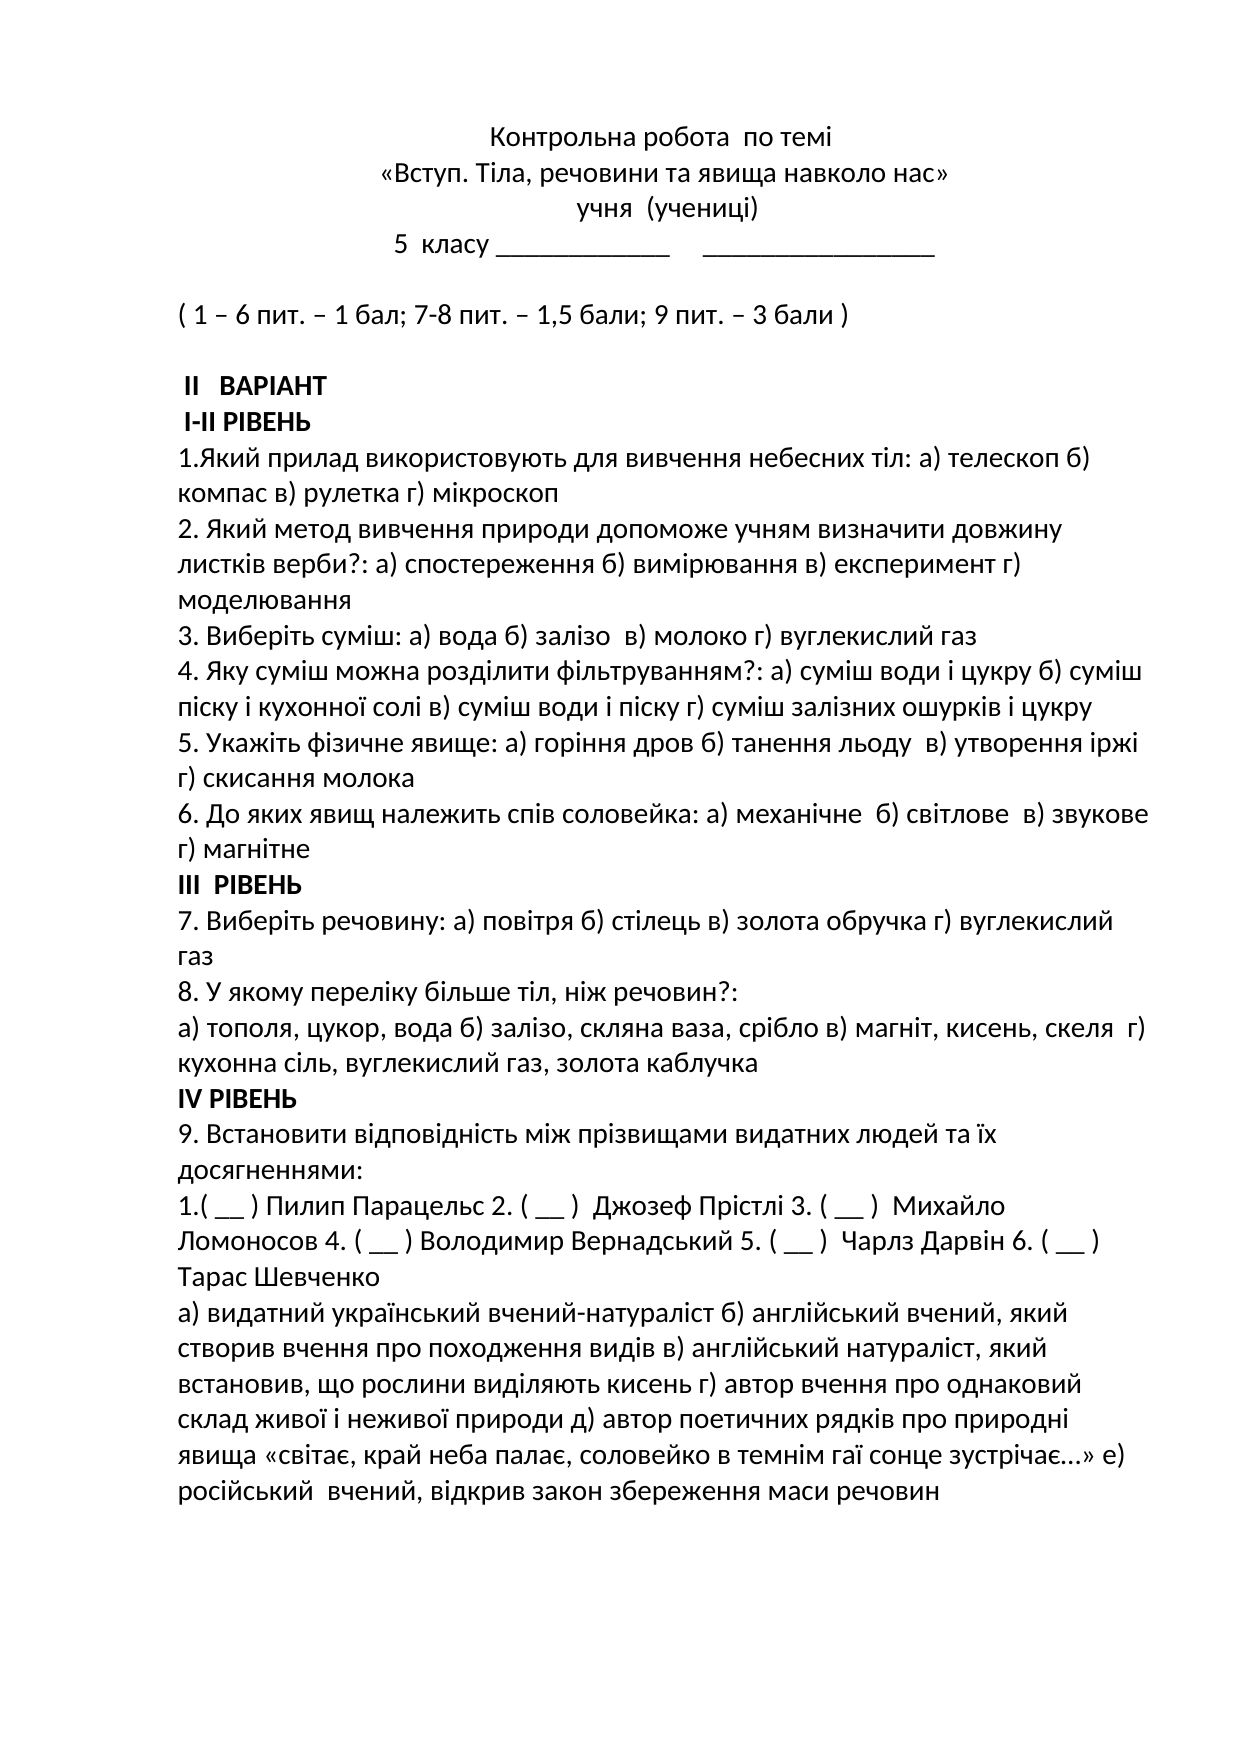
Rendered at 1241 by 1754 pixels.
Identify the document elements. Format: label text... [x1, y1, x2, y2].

text 6. До яких явищ належить спів соловейка: а) механічне б) світлове в) звукове г) магнітне [177, 795, 1152, 866]
text ІІІ РІВЕНЬ [177, 866, 1152, 902]
text 1.Який прилад використовують для вивчення небесних тіл: а) телескоп б) компас в) рулетка г) мікроскоп [177, 439, 1152, 510]
text 5. Укажіть фізичне явище: а) горіння дров б) танення льоду в) утворення іржі г) скисання молока [177, 724, 1152, 795]
text 3. Виберіть суміш: а) вода б) залізо в) молоко г) вуглекислий газ [177, 617, 1152, 652]
text І-ІІ РІВЕНЬ [177, 403, 1152, 439]
text ІІ ВАРІАНТ [177, 367, 1152, 403]
text ІV РІВЕНЬ [177, 1080, 1152, 1116]
text 4. Яку суміш можна розділити фільтруванням?: а) суміш води і цукру б) суміш піску і кухонної солі в) суміш води і піску г) суміш залізних ошурків і цукру [177, 652, 1152, 724]
text 8. У якому переліку більше тіл, ніж речовин?: [177, 973, 1152, 1009]
text 1.( __ ) Пилип Парацельс 2. ( __ ) Джозеф Прістлі 3. ( __ ) Михайло Ломоносов 4. ( __ ) Володимир Вернадський 5. ( __ ) Чарлз Дарвін 6. ( __ ) Тарас Шевченко [177, 1187, 1152, 1294]
text ( 1 – 6 пит. – 1 бал; 7-8 пит. – 1,5 бали; 9 пит. – 3 бали ) [177, 296, 1152, 332]
text а) видатний український вчений-натураліст б) англійський вчений, який створив вчення про походження видів в) англійський натураліст, який встановив, що рослини виділяють кисень г) автор вчення про однаковий склад живої і неживої природи д) автор поетичних рядків про природні явища «світає, край неба палає, соловейко в темнім гаї сонце зустрічає…» е) російський вчений, відкрив закон збереження маси речовин [177, 1294, 1152, 1507]
text 2. Який метод вивчення природи допоможе учням визначити довжину листків верби?: а) спостереження б) вимірювання в) експеримент г) моделювання [177, 510, 1152, 617]
text 9. Встановити відповідність між прізвищами видатних людей та їх досягненнями: [177, 1116, 1152, 1187]
text а) тополя, цукор, вода б) залізо, скляна ваза, срібло в) магніт, кисень, скеля г) кухонна сіль, вуглекислий газ, золота каблучка [177, 1009, 1152, 1080]
text 5 класу ____________ ________________ [177, 225, 1152, 261]
text Контрольна робота по темі «Вступ. Тіла, речовини та явища навколо нас» учня (учениці) [177, 118, 1152, 225]
text 7. Виберіть речовину: а) повітря б) стілець в) золота обручка г) вуглекислий газ [177, 902, 1152, 973]
